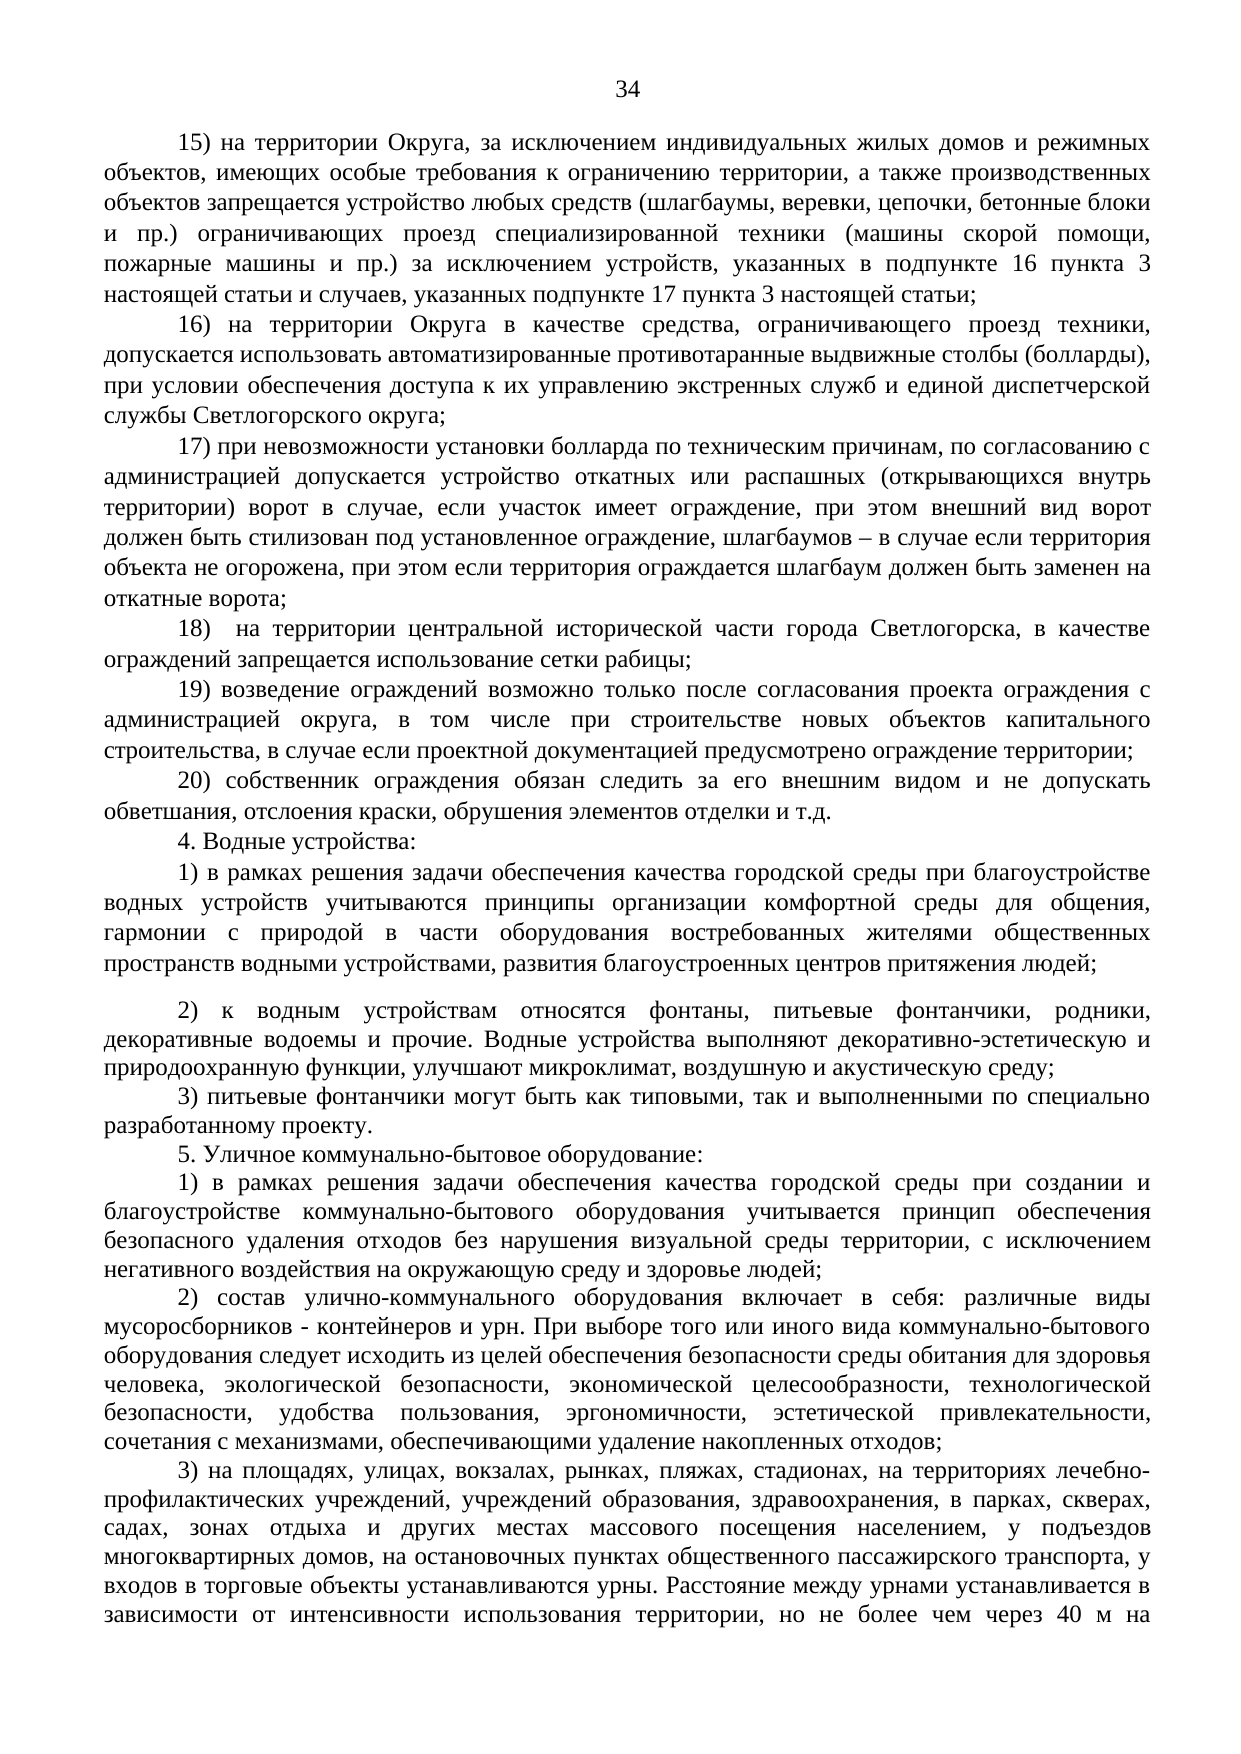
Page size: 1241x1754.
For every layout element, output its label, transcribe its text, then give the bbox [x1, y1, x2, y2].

list 18) на территории центральной исторической части города Светлогорска, в качестве ограждений запрещается использование сетки рабицы; [103, 613, 1152, 672]
text 5. Уличное коммунально-бытовое оборудование: [103, 1139, 1152, 1167]
text 1) в рамках решения задачи обеспечения качества городской среды при создании и благоустройстве коммунально-бытового оборудования учитывается принцип обеспечения безопасного удаления отходов без нарушения визуальной среды территории, с исключением негативного воздействия на окружающую среду и здоровье людей; [103, 1167, 1152, 1282]
text 3) питьевые фонтанчики могут быть как типовыми, так и выполненными по специально разработанному проекту. [103, 1081, 1152, 1139]
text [103, 1455, 1152, 1627]
list 4. Водные устройства: [103, 826, 1152, 855]
list 16) на территории Округа в качестве средства, ограничивающего проезд техники, допускается использовать автоматизированные противотаранные выдвижные столбы (болларды), при условии обеспечения доступа к их управлению экстренных служб и единой диспетчерской службы Светлогорского округа; [103, 309, 1152, 429]
list 15) на территории Округа, за исключением индивидуальных жилых домов и режимных объектов, имеющих особые требования к ограничению территории, а также производственных объектов запрещается устройство любых средств (шлагбаумы, веревки, цепочки, бетонные блоки и пр.) ограничивающих проезд специализированной техники (машины скорой помощи, пожарные машины и пр.) за исключением устройств, указанных в подпункте 16 пункта 3 настоящей статьи и случаев, указанных подпункте 17 пункта 3 настоящей статьи; [103, 127, 1152, 307]
list 20) собственник ограждения обязан следить за его внешним видом и не допускать обветшания, отслоения краски, обрушения элементов отделки и т.д. [103, 765, 1152, 824]
list 17) при невозможности установки болларда по техническим причинам, по согласованию с администрацией допускается устройство откатных или распашных (открывающихся внутрь территории) ворот в случае, если участок имеет ограждение, при этом внешний вид ворот должен быть стилизован под установленное ограждение, шлагбаумов – в случае если территория объекта не огорожена, при этом если территория ограждается шлагбаум должен быть заменен на откатные ворота; [103, 431, 1152, 612]
text 2) к водным устройствам относятся фонтаны, питьевые фонтанчики, родники, декоративные водоемы и прочие. Водные устройства выполняют декоративно-эстетическую и природоохранную функции, улучшают микроклимат, воздушную и акустическую среду; [103, 995, 1152, 1081]
list 19) возведение ограждений возможно только после согласования проекта ограждения с администрацией округа, в том числе при строительстве новых объектов капитального строительства, в случае если проектной документацией предусмотрено ограждение территории; [103, 674, 1152, 764]
list 1) в рамках решения задачи обеспечения качества городской среды при благоустройстве водных устройств учитываются принципы организации комфортной среды для общения, гармонии с природой в части оборудования востребованных жителями общественных пространств водными устройствами, развития благоустроенных центров притяжения людей; [103, 857, 1152, 977]
text 2) состав улично-коммунального оборудования включает в себя: различные виды мусоросборников - контейнеров и урн. При выборе того или иного вида коммунально-бытового оборудования следует исходить из целей обеспечения безопасности среды обитания для здоровья человека, экологической безопасности, экономической целесообразности, технологической безопасности, удобства пользования, эргономичности, эстетической привлекательности, сочетания с механизмами, обеспечивающими удаление накопленных отходов; [103, 1282, 1152, 1455]
